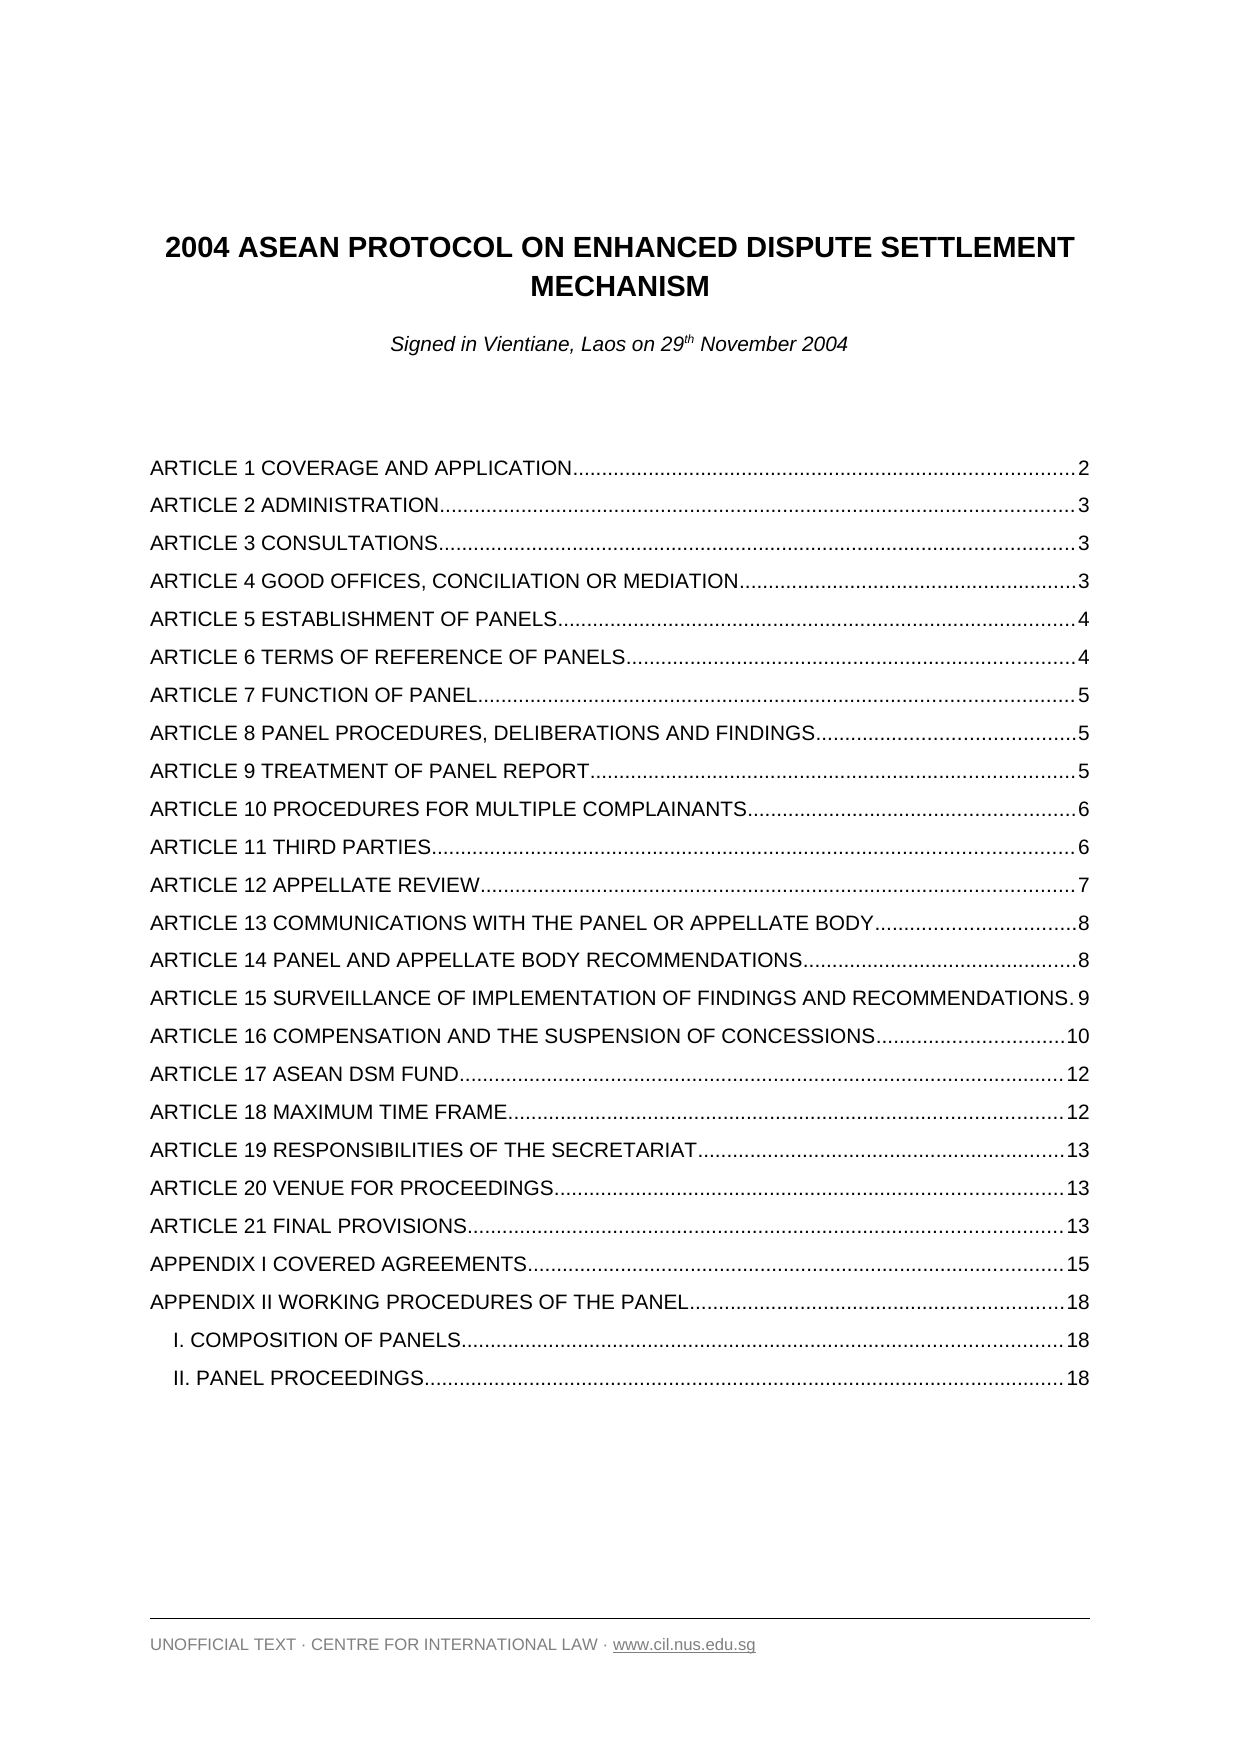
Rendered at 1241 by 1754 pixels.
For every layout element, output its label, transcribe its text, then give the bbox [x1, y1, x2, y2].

text ARTICLE 13 COMMUNICATIONS WITH THE PANEL OR APPELLATE BODY 8 [150, 910, 1090, 934]
text ARTICLE 15 SURVEILLANCE OF IMPLEMENTATION OF FINDINGS AND RECOMMENDATIONS 9 [150, 986, 1090, 1010]
text ARTICLE 4 GOOD OFFICES, CONCILIATION OR MEDIATION 3 [150, 569, 1090, 593]
text ARTICLE 16 COMPENSATION AND THE SUSPENSION OF CONCESSIONS 10 [150, 1024, 1090, 1048]
title 2004 ASEAN PROTOCOL ON ENHANCED DISPUTE SETTLEMENT MECHANISM [150, 230, 1090, 302]
text APPENDIX II WORKING PROCEDURES OF THE PANEL 18 [150, 1289, 1090, 1313]
text I. COMPOSITION OF PANELS 18 [173, 1327, 1090, 1351]
text ARTICLE 7 FUNCTION OF PANEL 5 [150, 683, 1090, 707]
text ARTICLE 9 TREATMENT OF PANEL REPORT 5 [150, 759, 1090, 783]
text ARTICLE 3 CONSULTATIONS 3 [150, 531, 1090, 555]
text ARTICLE 19 RESPONSIBILITIES OF THE SECRETARIAT 13 [150, 1138, 1090, 1162]
text ARTICLE 14 PANEL AND APPELLATE BODY RECOMMENDATIONS 8 [150, 948, 1090, 972]
subtitle Signed in Vientiane, Laos on 29th November 2004 [150, 332, 1090, 356]
text II. PANEL PROCEEDINGS 18 [173, 1365, 1090, 1389]
text ARTICLE 21 FINAL PROVISIONS 13 [150, 1214, 1090, 1238]
text ARTICLE 18 MAXIMUM TIME FRAME 12 [150, 1100, 1090, 1124]
text ARTICLE 11 THIRD PARTIES 6 [150, 834, 1090, 858]
text ARTICLE 5 ESTABLISHMENT OF PANELS 4 [150, 607, 1090, 631]
text ARTICLE 8 PANEL PROCEDURES, DELIBERATIONS AND FINDINGS 5 [150, 721, 1090, 745]
text ARTICLE 2 ADMINISTRATION 3 [150, 493, 1090, 517]
text ARTICLE 1 COVERAGE AND APPLICATION 2 [150, 455, 1090, 479]
text APPENDIX I COVERED AGREEMENTS 15 [150, 1252, 1090, 1276]
text ARTICLE 10 PROCEDURES FOR MULTIPLE COMPLAINANTS 6 [150, 797, 1090, 821]
text ARTICLE 17 ASEAN DSM FUND 12 [150, 1062, 1090, 1086]
text ARTICLE 20 VENUE FOR PROCEEDINGS 13 [150, 1176, 1090, 1200]
text ARTICLE 6 TERMS OF REFERENCE OF PANELS 4 [150, 645, 1090, 669]
text ARTICLE 12 APPELLATE REVIEW 7 [150, 872, 1090, 896]
